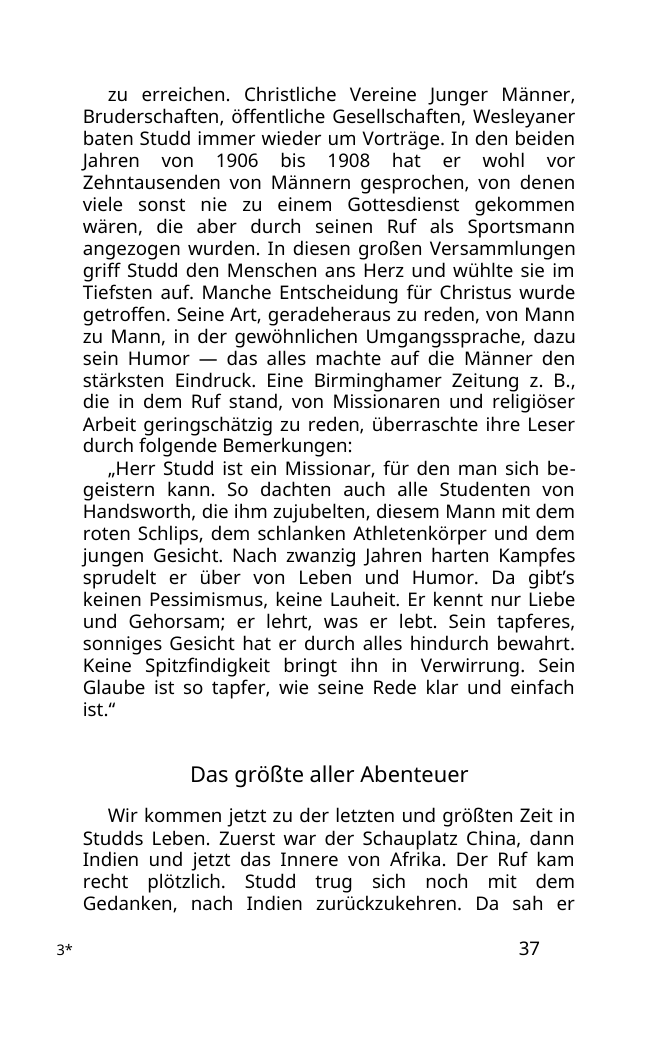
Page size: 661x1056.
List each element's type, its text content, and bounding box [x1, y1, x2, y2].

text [83, 805, 576, 915]
subtitle Das größte aller Abenteuer [83, 765, 576, 787]
text zu erreichen. Christliche Vereine Junger Männer, Bruderschaften, öffentliche Gesellschaften, Wesleyaner baten Studd immer wieder um Vorträge. In den beiden Jahren von 1906 bis 1908 hat er wohl vor Zehntausenden von Männern gesprochen, von denen viele sonst nie zu einem Gottesdienst gekommen wären, die aber durch seinen Ruf als Sportsmann angezogen wurden. In diesen großen Versammlungen griff Studd den Menschen ans Herz und wühlte sie im Tiefsten auf. Manche Entscheidung für Christus wurde getroffen. Seine Art, geradeheraus zu reden, von Mann zu Mann, in der gewöhnlichen Umgangssprache, dazu sein Humor — das alles machte auf die Männer den stärksten Eindruck. Eine Birminghamer Zeitung z. B., die in dem Ruf stand, von Missionaren und religiöser Arbeit geringschätzig zu reden, überraschte ihre Leser durch folgende Bemerkungen: [83, 84, 576, 457]
text „Herr Studd ist ein Missionar, für den man sich begeistern kann. So dachten auch alle Studenten von Handsworth, die ihm zujubelten, diesem Mann mit dem roten Schlips, dem schlanken Athletenkörper und dem jungen Gesicht. Nach zwanzig Jahren harten Kampfes sprudelt er über von Leben und Humor. Da gibt’s keinen Pessimismus, keine Lauheit. Er kennt nur Liebe und Gehorsam; er lehrt, was er lebt. Sein tapferes, sonniges Gesicht hat er durch alles hindurch bewahrt. Keine Spitzfindigkeit bringt ihn in Verwirrung. Sein Glaube ist so tapfer, wie seine Rede klar und einfach ist.“ [83, 457, 576, 721]
